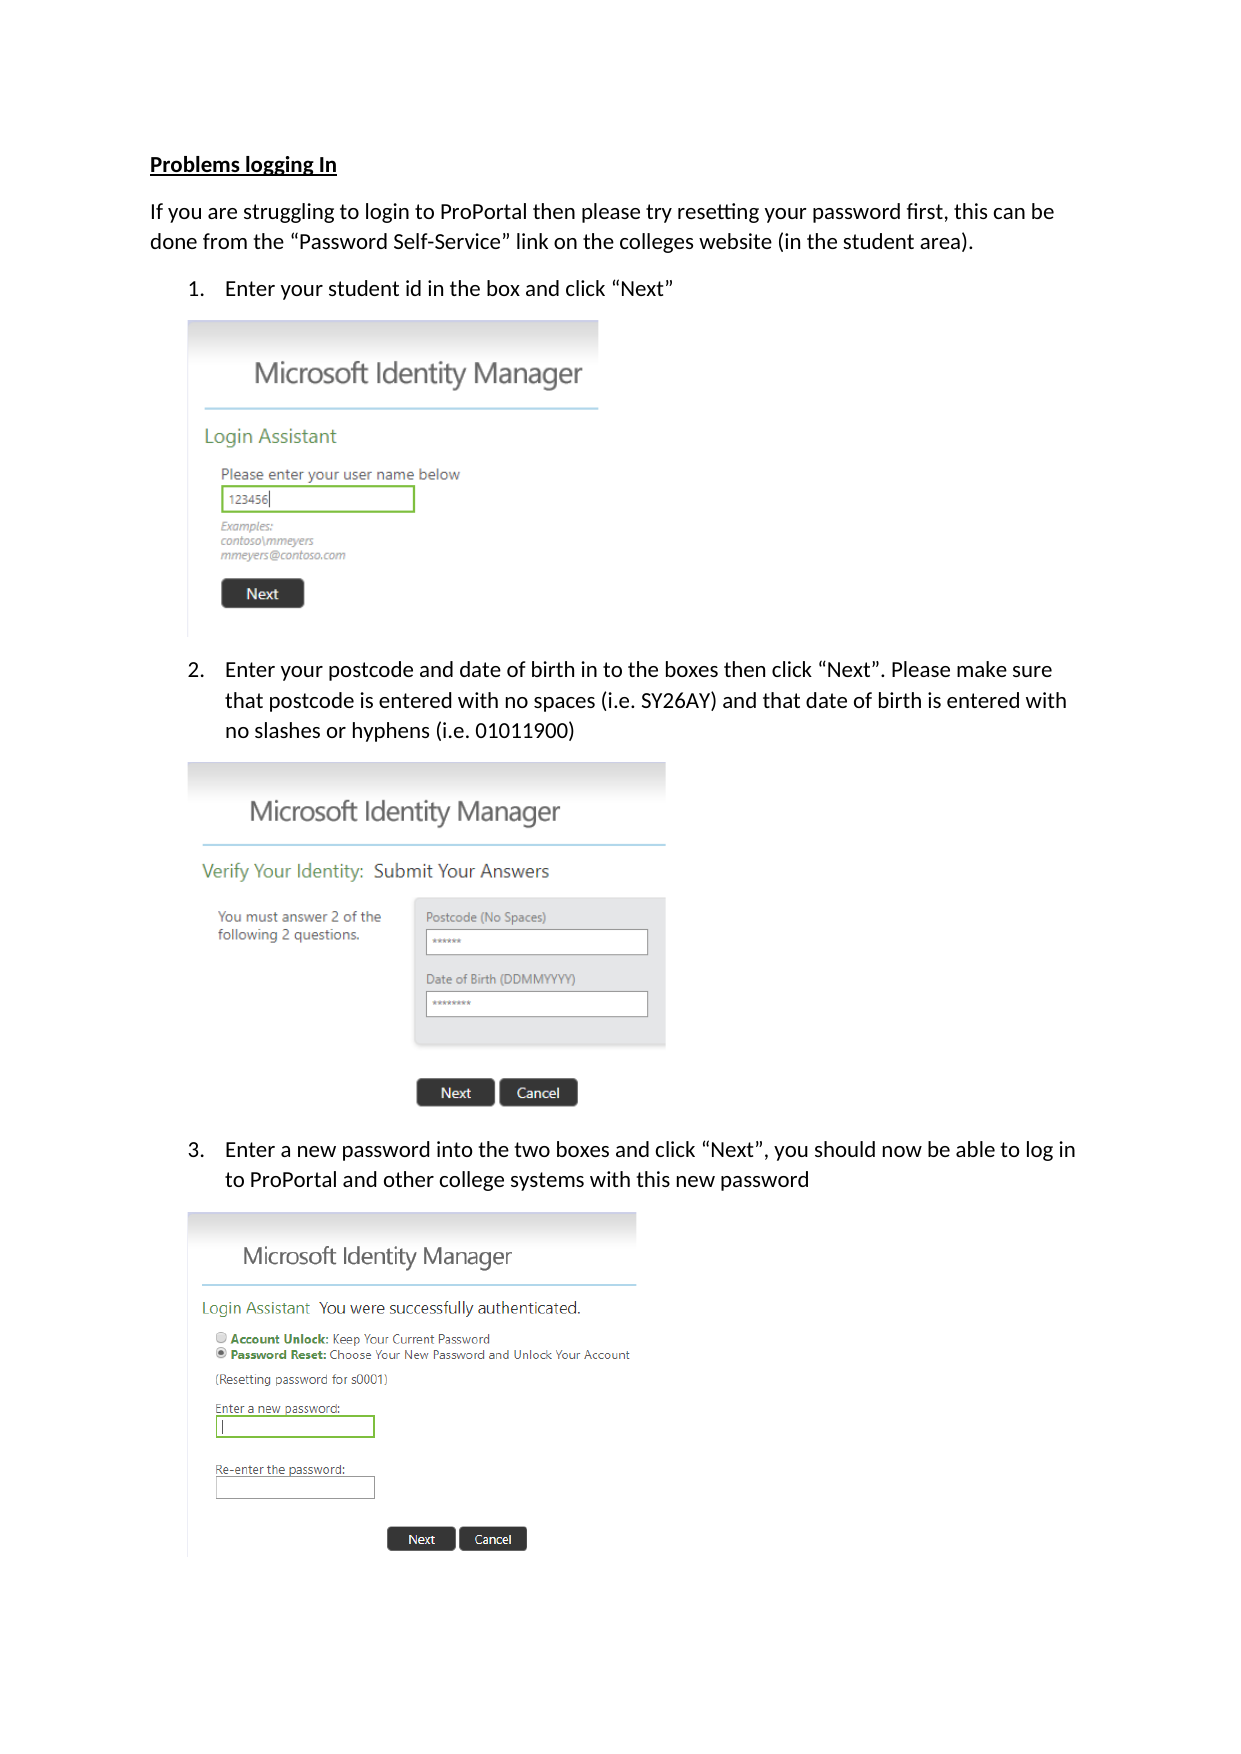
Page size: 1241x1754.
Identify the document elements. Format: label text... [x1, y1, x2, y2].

list Enter your student id in the box and click “Next” [187, 274, 1090, 302]
picture [187, 762, 666, 1117]
list Enter your postcode and date of birth in to the boxes then click “Next”. Please make sure that postcode is entered with no spaces (i.e. SY26AY) and that date of birth is entered with no slashes or hyphens (i.e. 01011900) [187, 656, 1090, 744]
list Enter a new password into the two boxes and click “Next”, you should now be able to log in to ProPortal and other college systems with this new password [187, 1135, 1090, 1194]
picture [187, 320, 599, 637]
picture [187, 1212, 637, 1557]
text Problems logging In [150, 150, 1090, 178]
text If you are struggling to login to ProPortal then please try resetting your password first, this can be done from the “Password Self-Service” link on the colleges website (in the student area). [150, 197, 1090, 255]
